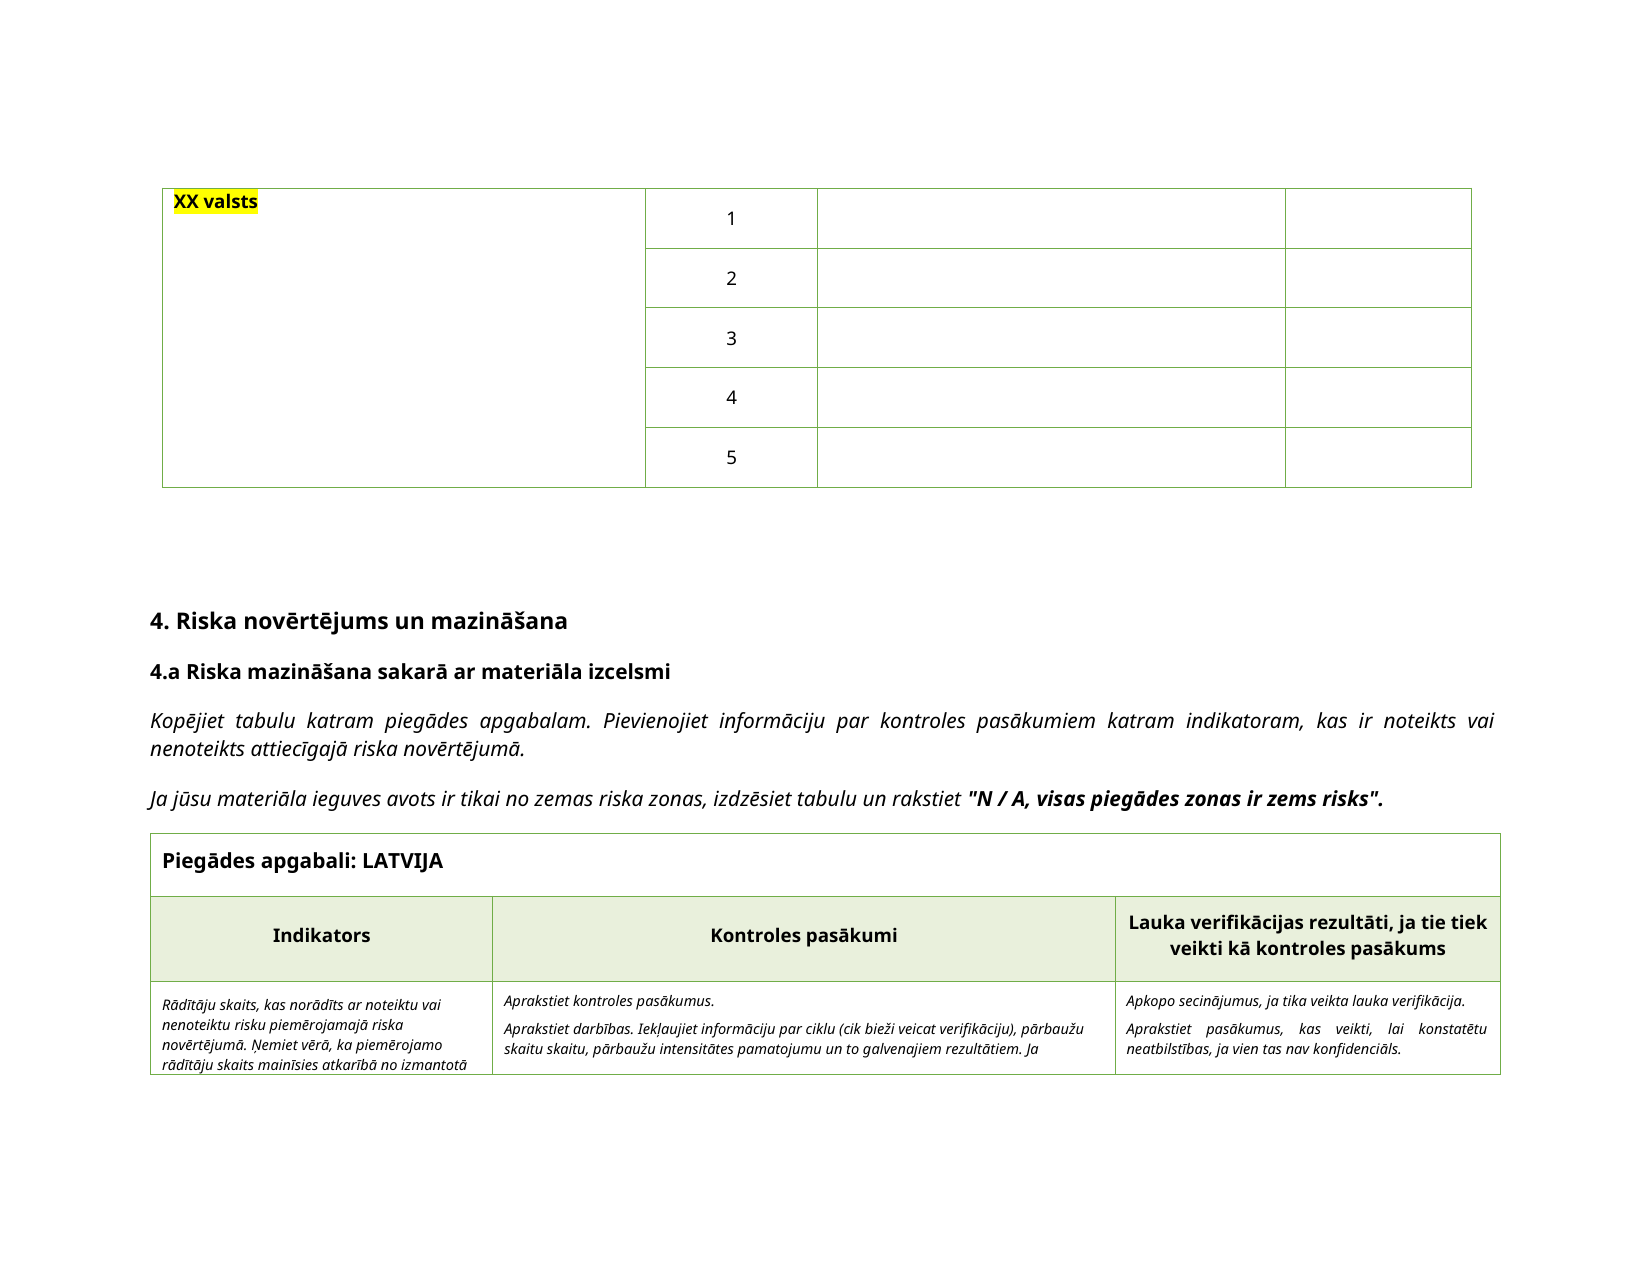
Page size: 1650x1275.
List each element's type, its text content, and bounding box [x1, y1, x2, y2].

table_cell Kontroles pasākumi [493, 897, 1115, 981]
table_cell Lauka verifikācijas rezultāti, ja tie tiek veikti kā kontroles pasākums [1116, 897, 1500, 981]
table_cell [818, 368, 1285, 427]
text Kopējiet tabulu katram piegādes apgabalam. Pievienojiet informāciju par kontroles pasākumiem katram indikatoram, kas ir noteikts vai nenoteikts attiecīgajā riska novērtējumā. [150, 706, 1500, 763]
table_cell [1286, 428, 1471, 487]
table_cell [818, 249, 1285, 307]
table_cell [1286, 368, 1471, 427]
table_cell 1 [646, 189, 817, 247]
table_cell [151, 982, 492, 1074]
table_cell [1286, 189, 1471, 247]
text 4. Riska novērtējums un mazināšana [150, 605, 1500, 636]
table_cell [1116, 982, 1500, 1074]
table_cell [1286, 249, 1471, 307]
table_cell [818, 428, 1285, 487]
table_cell [818, 189, 1285, 247]
text Ja jūsu materiāla ieguves avots ir tikai no zemas riska zonas, izdzēsiet tabulu un rakstiet "N / A, visas piegādes zonas ir zems risks". [150, 784, 1500, 812]
table_cell Indikators [151, 897, 492, 981]
table_cell 3 [646, 308, 817, 367]
table_cell 4 [646, 368, 817, 427]
table_cell [818, 308, 1285, 367]
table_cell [493, 982, 1115, 1074]
table_cell 5 [646, 428, 817, 487]
table_cell 2 [646, 249, 817, 307]
table_header Piegādes apgabali: LATVIJA [151, 834, 1500, 896]
table_cell XX valsts [163, 189, 645, 487]
text 4.a Riska mazināšana sakarā ar materiāla izcelsmi [150, 657, 1500, 685]
table_cell [1286, 308, 1471, 367]
